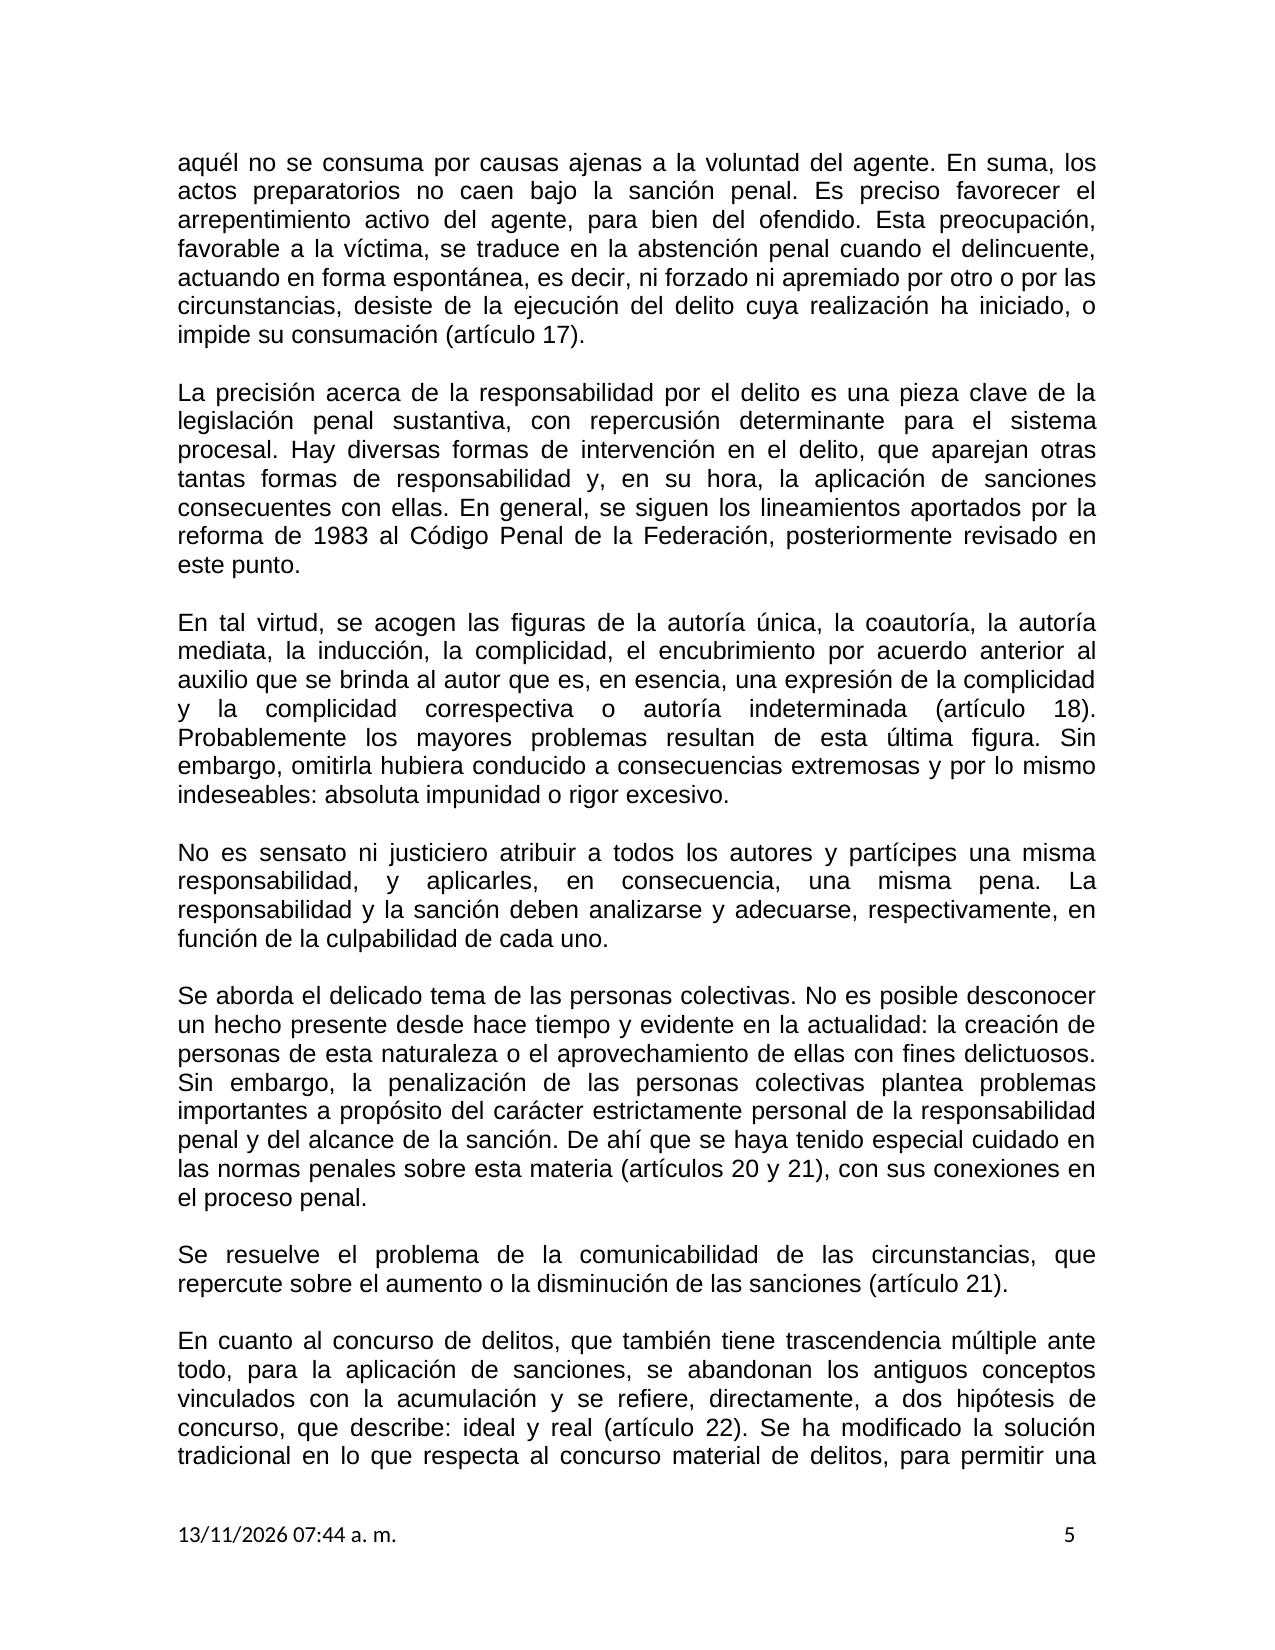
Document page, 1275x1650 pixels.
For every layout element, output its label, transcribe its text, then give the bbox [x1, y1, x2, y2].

text En tal virtud, se acogen las figuras de la autoría única, la coautoría, la autoría mediata, la inducción, la complicidad, el encubrimiento por acuerdo anterior al auxilio que se brinda al autor que es, en esencia, una expresión de la complicidad y la complicidad correspectiva o autoría indeterminada (artículo 18). Probablemente los mayores problemas resultan de esta última figura. Sin embargo, omitirla hubiera conducido a consecuencias extremosas y por lo mismo indeseables: absoluta impunidad o rigor excesivo. [177, 608, 1098, 809]
text No es sensato ni justiciero atribuir a todos los autores y partícipes una misma responsabilidad, y aplicarles, en consecuencia, una misma pena. La responsabilidad y la sanción deben analizarse y adecuarse, respectivamente, en función de la culpabilidad de cada uno. [177, 838, 1098, 953]
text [177, 1326, 1098, 1470]
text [177, 148, 1098, 349]
text Se aborda el delicado tema de las personas colectivas. No es posible desconocer un hecho presente desde hace tiempo y evidente en la actualidad: la creación de personas de esta naturaleza o el aprovechamiento de ellas con fines delictuosos. Sin embargo, la penalización de las personas colectivas plantea problemas importantes a propósito del carácter estrictamente personal de la responsabilidad penal y del alcance de la sanción. De ahí que se haya tenido especial cuidado en las normas penales sobre esta materia (artículos 20 y 21), con sus conexiones en el proceso penal. [177, 981, 1098, 1211]
text La precisión acerca de la responsabilidad por el delito es una pieza clave de la legislación penal sustantiva, con repercusión determinante para el sistema procesal. Hay diversas formas de intervención en el delito, que aparejan otras tantas formas de responsabilidad y, en su hora, la aplicación de sanciones consecuentes con ellas. En general, se siguen los lineamientos aportados por la reforma de 1983 al Código Penal de la Federación, posteriormente revisado en este punto. [177, 378, 1098, 579]
text Se resuelve el problema de la comunicabilidad de las circunstancias, que repercute sobre el aumento o la disminución de las sanciones (artículo 21). [177, 1240, 1098, 1298]
